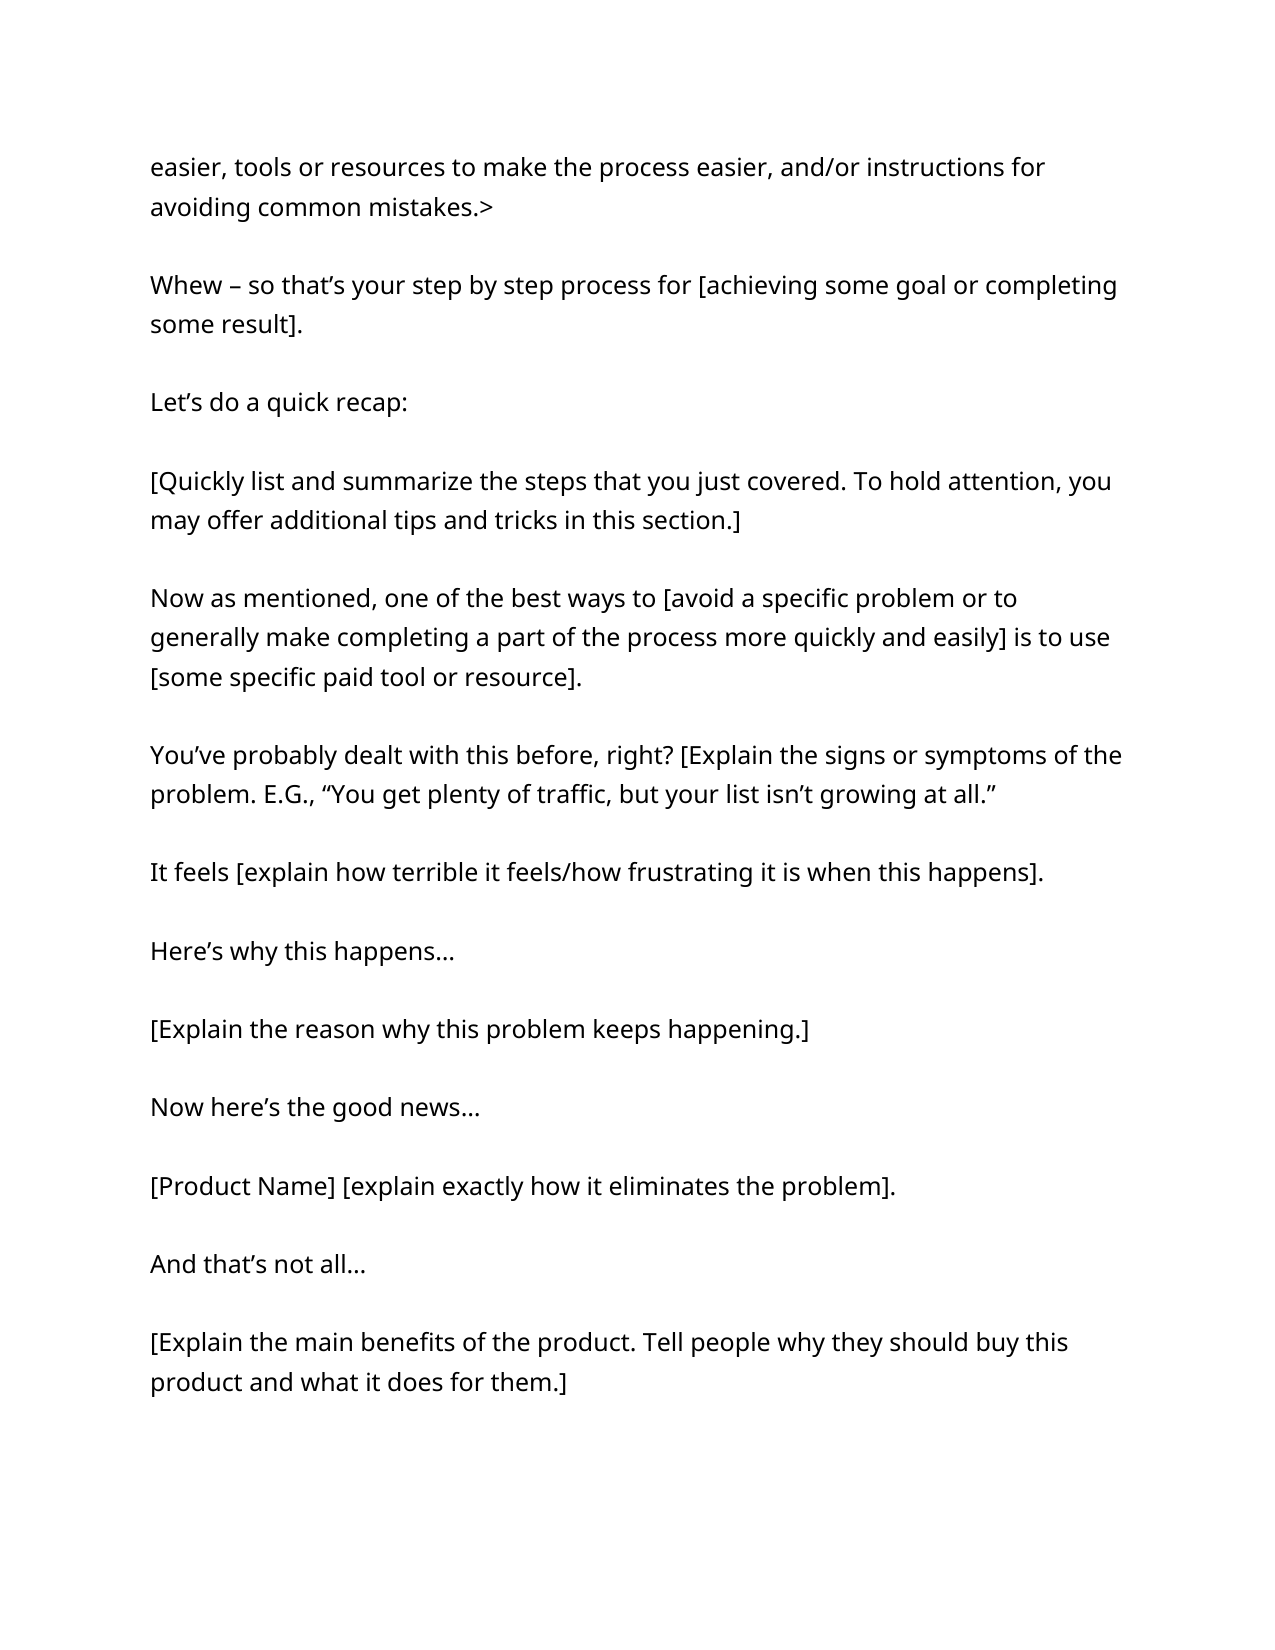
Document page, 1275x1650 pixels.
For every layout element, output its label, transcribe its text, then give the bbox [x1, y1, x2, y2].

text It feels [explain how terrible it feels/how frustrating it is when this happens]. [150, 855, 1125, 889]
text Here’s why this happens… [150, 933, 1125, 967]
text Now here’s the good news… [150, 1090, 1125, 1124]
text Whew – so that’s your step by step process for [achieving some goal or completing some result]. [150, 267, 1125, 341]
text [Explain the main benefits of the product. Tell people why they should buy this product and what it does for them.] [150, 1325, 1125, 1398]
text Let’s do a quick recap: [150, 385, 1125, 419]
text You’ve probably dealt with this before, right? [Explain the signs or symptoms of the problem. E.G., “You get plenty of traffic, but your list isn’t growing at all.” [150, 737, 1125, 811]
text [Quickly list and summarize the steps that you just covered. To hold attention, you may offer additional tips and tricks in this section.] [150, 463, 1125, 537]
text [Explain the reason why this problem keeps happening.] [150, 1012, 1125, 1046]
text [150, 150, 1125, 223]
text And that’s not all… [150, 1247, 1125, 1281]
text Now as mentioned, one of the best ways to [avoid a specific problem or to generally make completing a part of the process more quickly and easily] is to use [some specific paid tool or resource]. [150, 581, 1125, 693]
text [Product Name] [explain exactly how it eliminates the problem]. [150, 1168, 1125, 1202]
